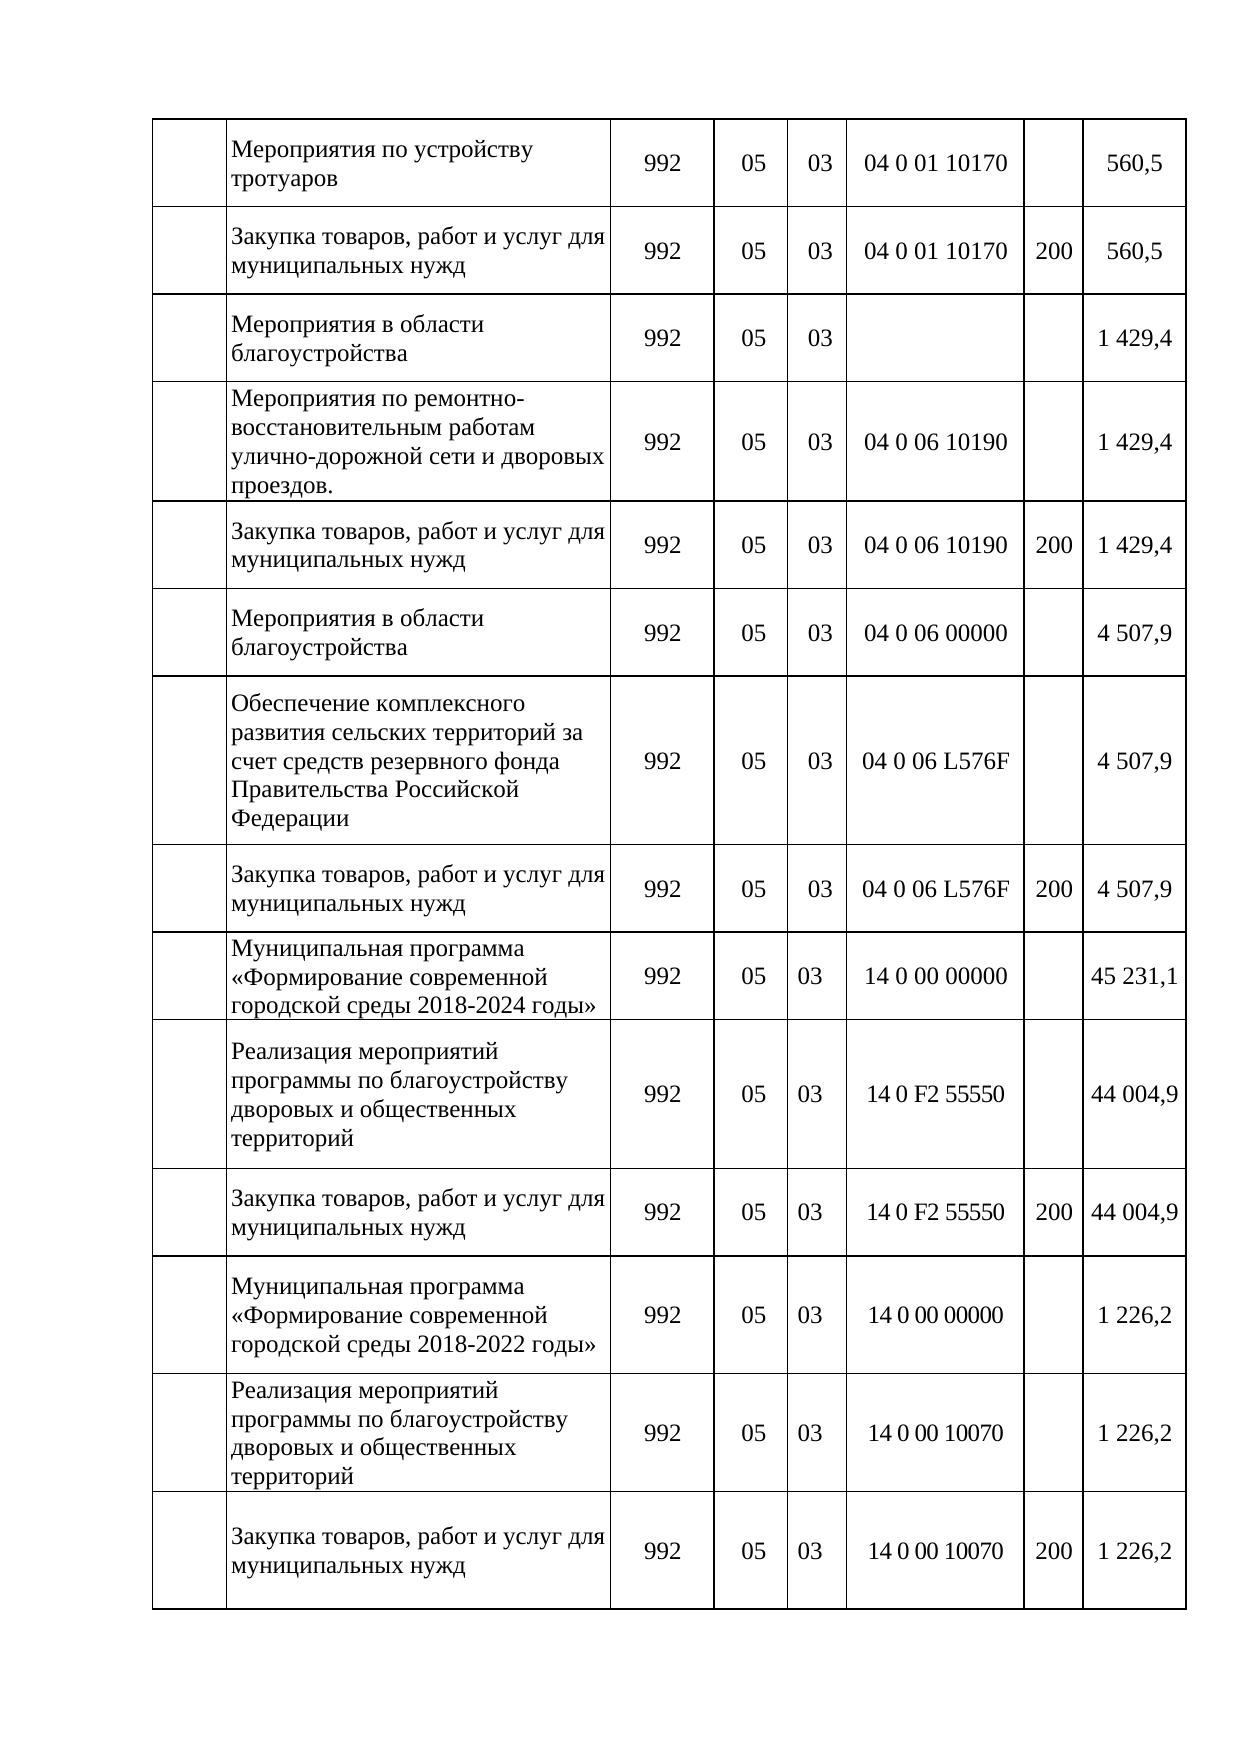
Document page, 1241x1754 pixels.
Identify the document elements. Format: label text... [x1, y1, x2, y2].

table_cell [1025, 589, 1082, 675]
table_cell 200 [1025, 207, 1082, 293]
table_cell [153, 295, 226, 381]
table_cell [153, 1169, 226, 1255]
table_cell 14 0 00 00000 [847, 933, 1023, 1019]
table_cell 03 [788, 1257, 846, 1373]
table_cell [1025, 677, 1082, 844]
table_cell 05 [715, 589, 787, 675]
table_cell [153, 1257, 226, 1373]
table_cell [153, 1374, 226, 1491]
table_cell [153, 1492, 226, 1608]
table_cell 05 [715, 207, 787, 293]
table_cell 4 507,9 [1084, 677, 1185, 844]
table_cell 05 [715, 1492, 787, 1608]
table_cell Мероприятия в области благоустройства [227, 295, 610, 381]
table_cell 05 [715, 677, 787, 844]
table_cell 03 [788, 1492, 846, 1608]
table_cell 05 [715, 1374, 787, 1491]
table_cell 05 [715, 1020, 787, 1167]
table_cell 4 507,9 [1084, 845, 1185, 931]
table_cell 992 [611, 1374, 713, 1491]
table_cell 03 [788, 845, 846, 931]
table_cell 14 0 F2 55550 [847, 1020, 1023, 1167]
table_cell 992 [611, 502, 713, 587]
table_cell 992 [611, 120, 713, 206]
table_cell 992 [611, 1257, 713, 1373]
table_cell 03 [788, 1374, 846, 1491]
table_cell Закупка товаров, работ и услуг для муниципальных нужд [227, 1169, 610, 1255]
table_cell 04 0 01 10170 [847, 207, 1023, 293]
table_cell 992 [611, 1020, 713, 1167]
table_cell Реализация мероприятий программы по благоустройству дворовых и общественных территорий [227, 1374, 610, 1491]
table_cell 03 [788, 933, 846, 1019]
table_cell [1025, 1374, 1082, 1491]
table_cell [153, 845, 226, 931]
table_cell [153, 120, 226, 206]
table_cell Муниципальная программа «Формирование современной городской среды 2018-2022 годы» [227, 1257, 610, 1373]
table_cell 14 0 00 10070 [847, 1492, 1023, 1608]
table_cell 14 0 00 10070 [847, 1374, 1023, 1491]
table_cell 44 004,9 [1084, 1169, 1185, 1255]
table_cell 14 0 00 00000 [847, 1257, 1023, 1373]
table_cell 05 [715, 1257, 787, 1373]
table_cell 200 [1025, 1169, 1082, 1255]
table_cell [153, 382, 226, 500]
table_cell 200 [1025, 1492, 1082, 1608]
table_cell 44 004,9 [1084, 1020, 1185, 1167]
table_cell 992 [611, 677, 713, 844]
table_cell 03 [788, 382, 846, 500]
table_cell 03 [788, 120, 846, 206]
table_cell [153, 207, 226, 293]
table_cell [153, 933, 226, 1019]
table_cell 05 [715, 382, 787, 500]
table_cell 1 226,2 [1084, 1492, 1185, 1608]
table_cell 992 [611, 295, 713, 381]
table_cell 04 0 06 L576F [847, 845, 1023, 931]
table_cell 03 [788, 1169, 846, 1255]
table_cell [1025, 382, 1082, 500]
table_cell [1025, 1020, 1082, 1167]
table_cell 560,5 [1084, 120, 1185, 206]
table_cell 05 [715, 295, 787, 381]
table_cell Муниципальная программа «Формирование современной городской среды 2018-2024 годы» [227, 933, 610, 1019]
table_cell 992 [611, 207, 713, 293]
table_cell 14 0 F2 55550 [847, 1169, 1023, 1255]
table_cell 03 [788, 502, 846, 587]
table_cell [1025, 1257, 1082, 1373]
table_cell 03 [788, 589, 846, 675]
table_cell [1025, 120, 1082, 206]
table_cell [227, 207, 610, 293]
table_cell 04 0 06 L576F [847, 677, 1023, 844]
table_cell 45 231,1 [1084, 933, 1185, 1019]
table_cell Мероприятия по ремонтно-восстановительным работам улично-дорожной сети и дворовых проездов. [227, 382, 610, 500]
table_cell 1 226,2 [1084, 1374, 1185, 1491]
table_cell 05 [715, 933, 787, 1019]
table_cell 560,5 [1084, 207, 1185, 293]
table_cell 1 429,4 [1084, 502, 1185, 587]
table_cell 992 [611, 845, 713, 931]
table_cell Закупка товаров, работ и услуг для муниципальных нужд [227, 1492, 610, 1608]
table_cell Реализация мероприятий программы по благоустройству дворовых и общественных территорий [227, 1020, 610, 1167]
table_cell [847, 295, 1023, 381]
table_cell [153, 589, 226, 675]
table_cell 03 [788, 1020, 846, 1167]
table_cell 200 [1025, 845, 1082, 931]
table_cell 04 0 01 10170 [847, 120, 1023, 206]
table_cell Мероприятия в области благоустройства [227, 589, 610, 675]
table_cell [1025, 295, 1082, 381]
table_cell 05 [715, 1169, 787, 1255]
table_cell 04 0 06 00000 [847, 589, 1023, 675]
table_cell 1 226,2 [1084, 1257, 1185, 1373]
table_cell 05 [715, 845, 787, 931]
table_cell Мероприятия по устройству тротуаров [227, 120, 610, 206]
table_cell [153, 502, 226, 587]
table_cell 992 [611, 1169, 713, 1255]
table_cell Закупка товаров, работ и услуг для муниципальных нужд [227, 502, 610, 587]
table_cell 992 [611, 382, 713, 500]
table_cell [153, 1020, 226, 1167]
table_cell [1025, 933, 1082, 1019]
table_cell 05 [715, 120, 787, 206]
table_cell 992 [611, 1492, 713, 1608]
table_cell 04 0 06 10190 [847, 502, 1023, 587]
table_cell Обеспечение комплексного развития сельских территорий за счет средств резервного фонда Правительства Российской Федерации [227, 677, 610, 844]
table_cell 04 0 06 10190 [847, 382, 1023, 500]
table_cell [153, 677, 226, 844]
table_cell 1 429,4 [1084, 382, 1185, 500]
table_cell 1 429,4 [1084, 295, 1185, 381]
table_cell 05 [715, 502, 787, 587]
table_cell 992 [611, 933, 713, 1019]
table_cell Закупка товаров, работ и услуг для муниципальных нужд [227, 845, 610, 931]
table_cell 03 [788, 677, 846, 844]
table_cell 992 [611, 589, 713, 675]
table_cell 4 507,9 [1084, 589, 1185, 675]
table_cell 200 [1025, 502, 1082, 587]
table_cell 03 [788, 295, 846, 381]
table_cell 03 [788, 207, 846, 293]
